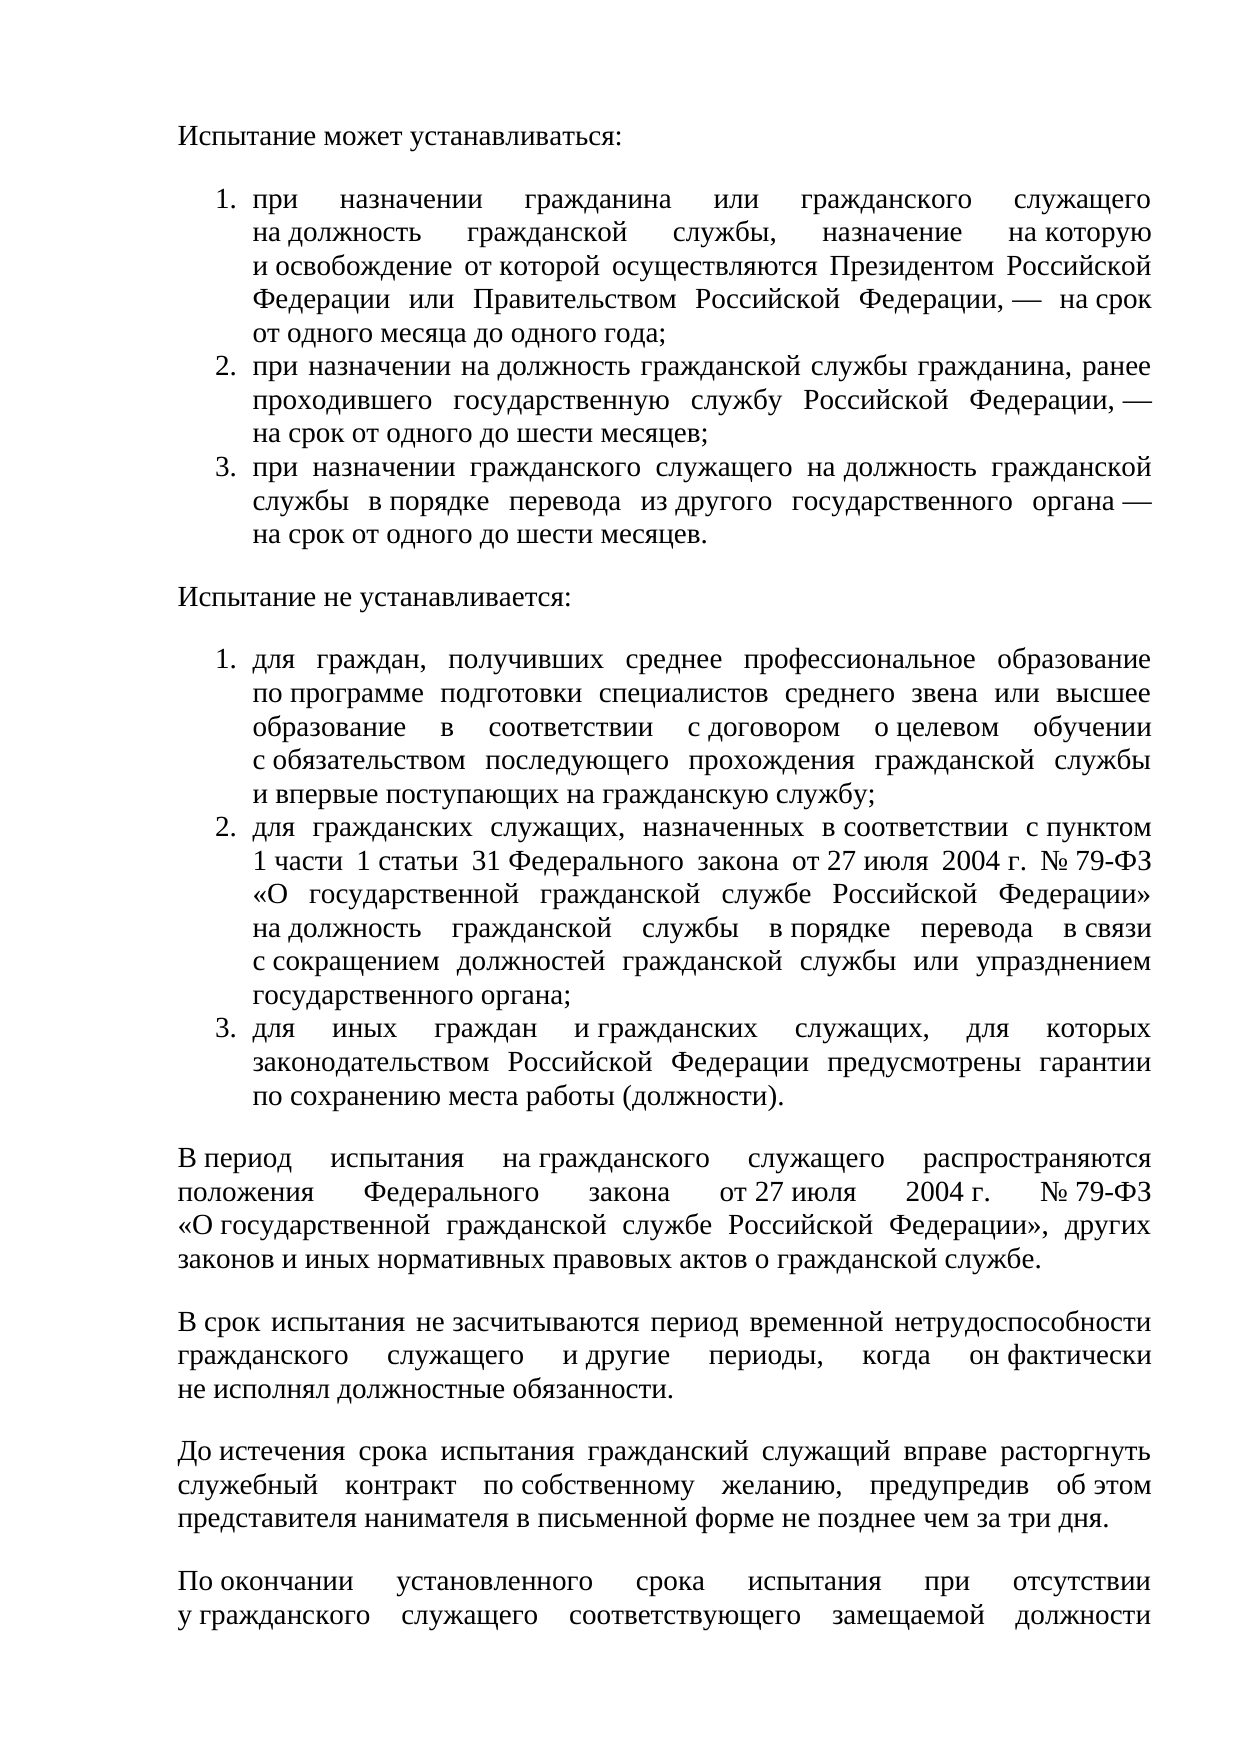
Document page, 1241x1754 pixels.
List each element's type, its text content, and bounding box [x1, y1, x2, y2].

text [177, 1563, 1152, 1630]
list при назначении гражданина или гражданского служащего на должность гражданской службы, назначение на которую и освобождение от которой осуществляются Президентом Российской Федерации или Правительством Российской Федерации, — на срок от одного месяца до одного года; [215, 181, 1152, 348]
list при назначении на должность гражданской службы гражданина, ранее проходившего государственную службу Российской Федерации, — на срок от одного до шести месяцев; [215, 348, 1152, 449]
text Испытание не устанавливается: [177, 579, 1152, 612]
text Испытание может устанавливаться: [177, 118, 1152, 152]
list для граждан, получивших среднее профессиональное образование по программе подготовки специалистов среднего звена или высшее образование в соответствии с договором о целевом обучении с обязательством последующего прохождения гражданской службы и впервые поступающих на гражданскую службу; [215, 642, 1152, 809]
list для иных граждан и гражданских служащих, для которых законодательством Российской Федерации предусмотрены гарантии по сохранению места работы (должности). [215, 1011, 1152, 1111]
text В период испытания на гражданского служащего распространяются положения Федерального закона от 27 июля 2004 г. № 79-ФЗ «О государственной гражданской службе Российской Федерации», других законов и иных нормативных правовых актов о гражданской службе. [177, 1140, 1152, 1274]
list при назначении гражданского служащего на должность гражданской службы в порядке перевода из другого государственного органа — на срок от одного до шести месяцев. [215, 449, 1152, 550]
text До истечения срока испытания гражданский служащий вправе расторгнуть служебный контракт по собственному желанию, предупредив об этом представителя нанимателя в письменной форме не позднее чем за три дня. [177, 1433, 1152, 1534]
text В срок испытания не засчитываются период временной нетрудоспособности гражданского служащего и другие периоды, когда он фактически не исполнял должностные обязанности. [177, 1304, 1152, 1404]
list для гражданских служащих, назначенных в соответствии с пунктом 1 части 1 статьи 31 Федерального закона от 27 июля 2004 г. № 79-ФЗ «О государственной гражданской службе Российской Федерации» на должность гражданской службы в порядке перевода в связи с сокращением должностей гражданской службы или упразднением государственного органа; [215, 809, 1152, 1011]
